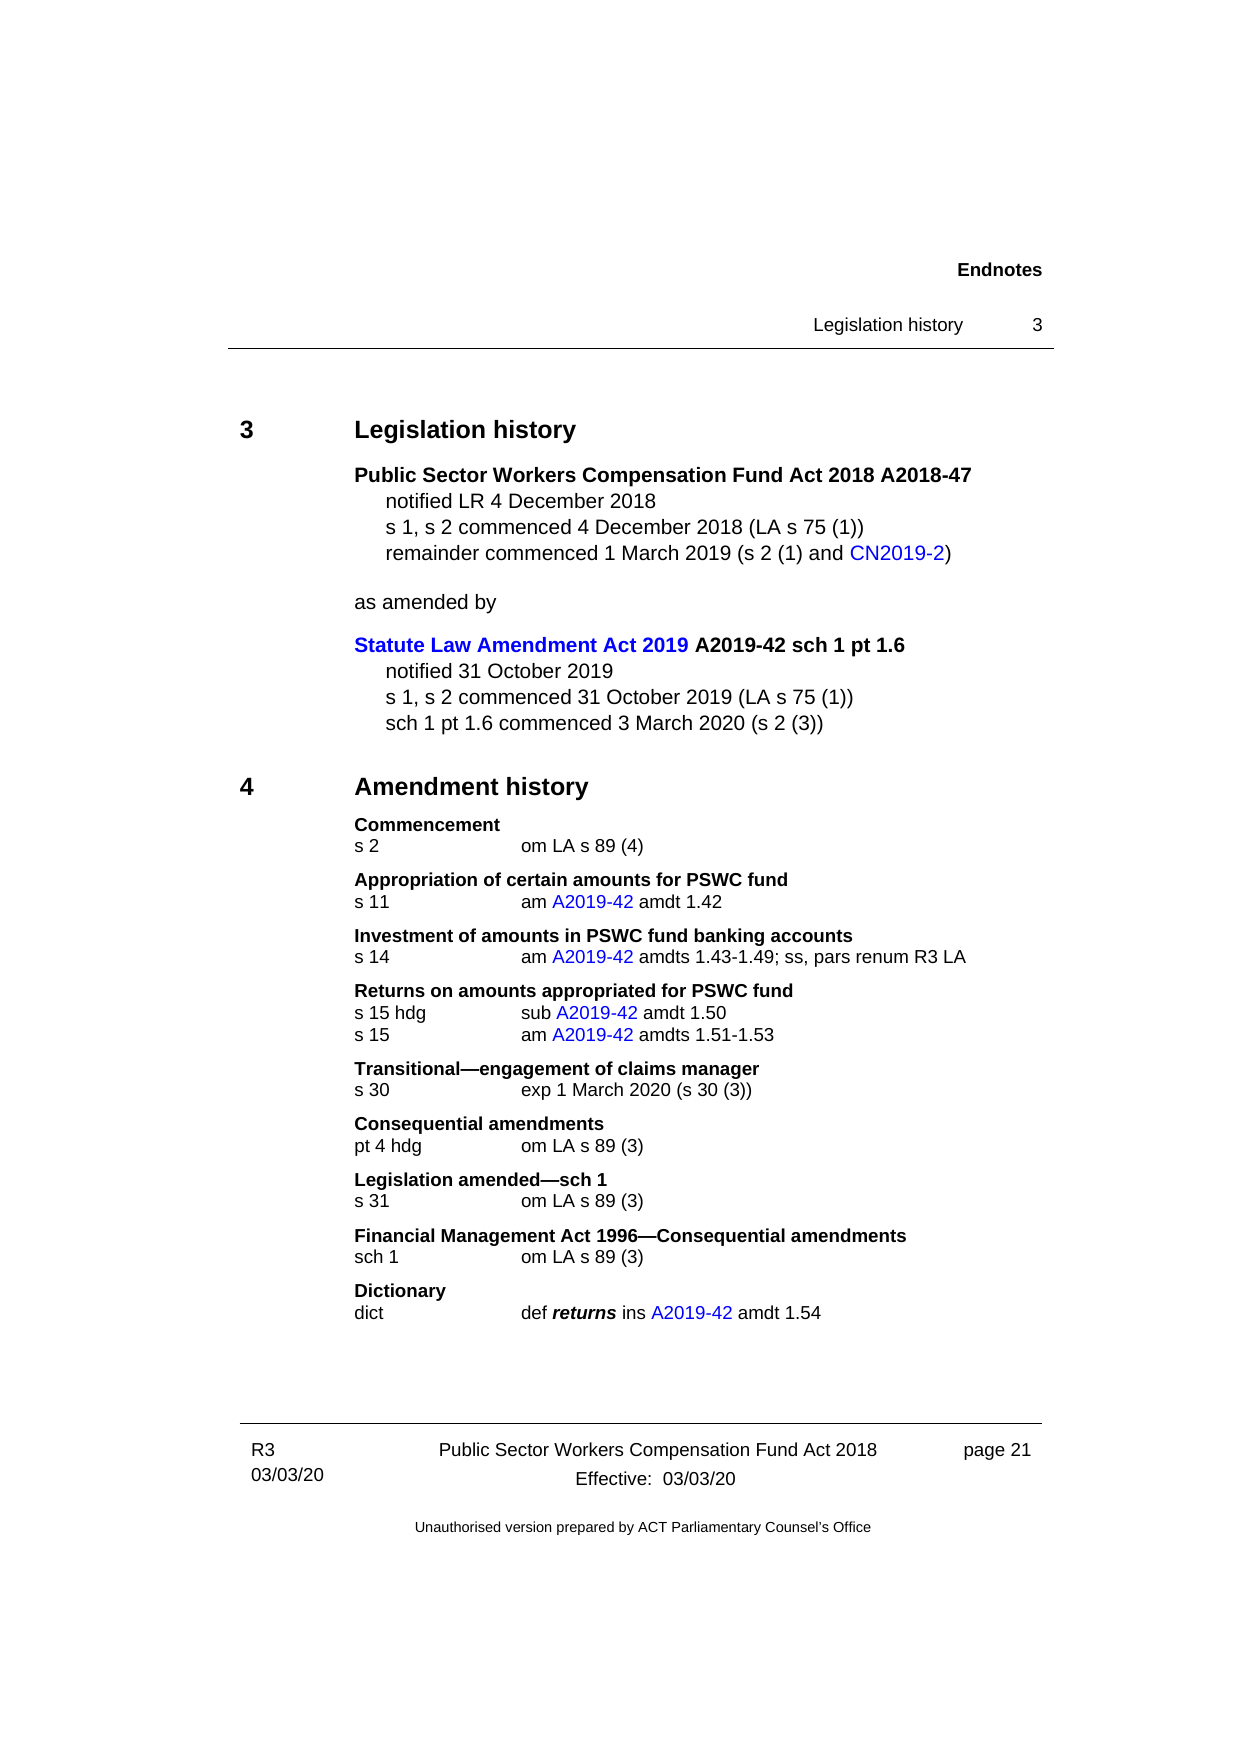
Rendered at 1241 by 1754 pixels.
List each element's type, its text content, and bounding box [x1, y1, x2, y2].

text Legislation amended—sch 1 [354, 1169, 1042, 1190]
text pt 4 hdg om LA s 89 (3) [354, 1135, 1042, 1156]
text 4 Amendment history [239, 772, 1042, 801]
text s 11 am A2019-42 amdt 1.42 [354, 891, 1042, 912]
text Commencement [354, 813, 1042, 835]
text 3 Legislation history [239, 415, 1042, 444]
text sch 1 pt 1.6 commenced 3 March 2020 (s 2 (3)) [385, 711, 1042, 735]
text Dictionary [354, 1280, 1042, 1302]
text s 15 am A2019-42 amdts 1.51-1.53 [354, 1023, 1042, 1045]
text s 14 am A2019-42 amdts 1.43-1.49; ss, pars renum R3 LA [354, 946, 1042, 968]
text Statute Law Amendment Act 2019 A2019-42 sch 1 pt 1.6 [354, 633, 1042, 657]
text s 1, s 2 commenced 31 October 2019 (LA s 75 (1)) [385, 685, 1042, 709]
text Financial Management Act 1996—Consequential amendments [354, 1224, 1042, 1246]
text Transitional—engagement of claims manager [354, 1057, 1042, 1079]
text s 31 om LA s 89 (3) [354, 1190, 1042, 1212]
text sch 1 om LA s 89 (3) [354, 1246, 1042, 1267]
text remainder commenced 1 March 2019 (s 2 (1) and CN2019-2) [385, 541, 1042, 565]
text Appropriation of certain amounts for PSWC fund [354, 869, 1042, 891]
text Investment of amounts in PSWC fund banking accounts [354, 925, 1042, 946]
text dict def returns ins A2019-42 amdt 1.54 [354, 1302, 1042, 1323]
text s 1, s 2 commenced 4 December 2018 (LA s 75 (1)) [385, 515, 1042, 539]
text notified 31 October 2019 [385, 659, 1042, 683]
text s 30 exp 1 March 2020 (s 30 (3)) [354, 1079, 1042, 1101]
text Consequential amendments [354, 1113, 1042, 1135]
text s 2 om LA s 89 (4) [354, 835, 1042, 857]
text as amended by [354, 590, 1042, 614]
text Returns on amounts appropriated for PSWC fund [354, 980, 1042, 1002]
text notified LR 4 December 2018 [385, 489, 1042, 513]
text s 15 hdg sub A2019-42 amdt 1.50 [354, 1002, 1042, 1023]
text Public Sector Workers Compensation Fund Act 2018 A2018-47 [354, 463, 1042, 487]
